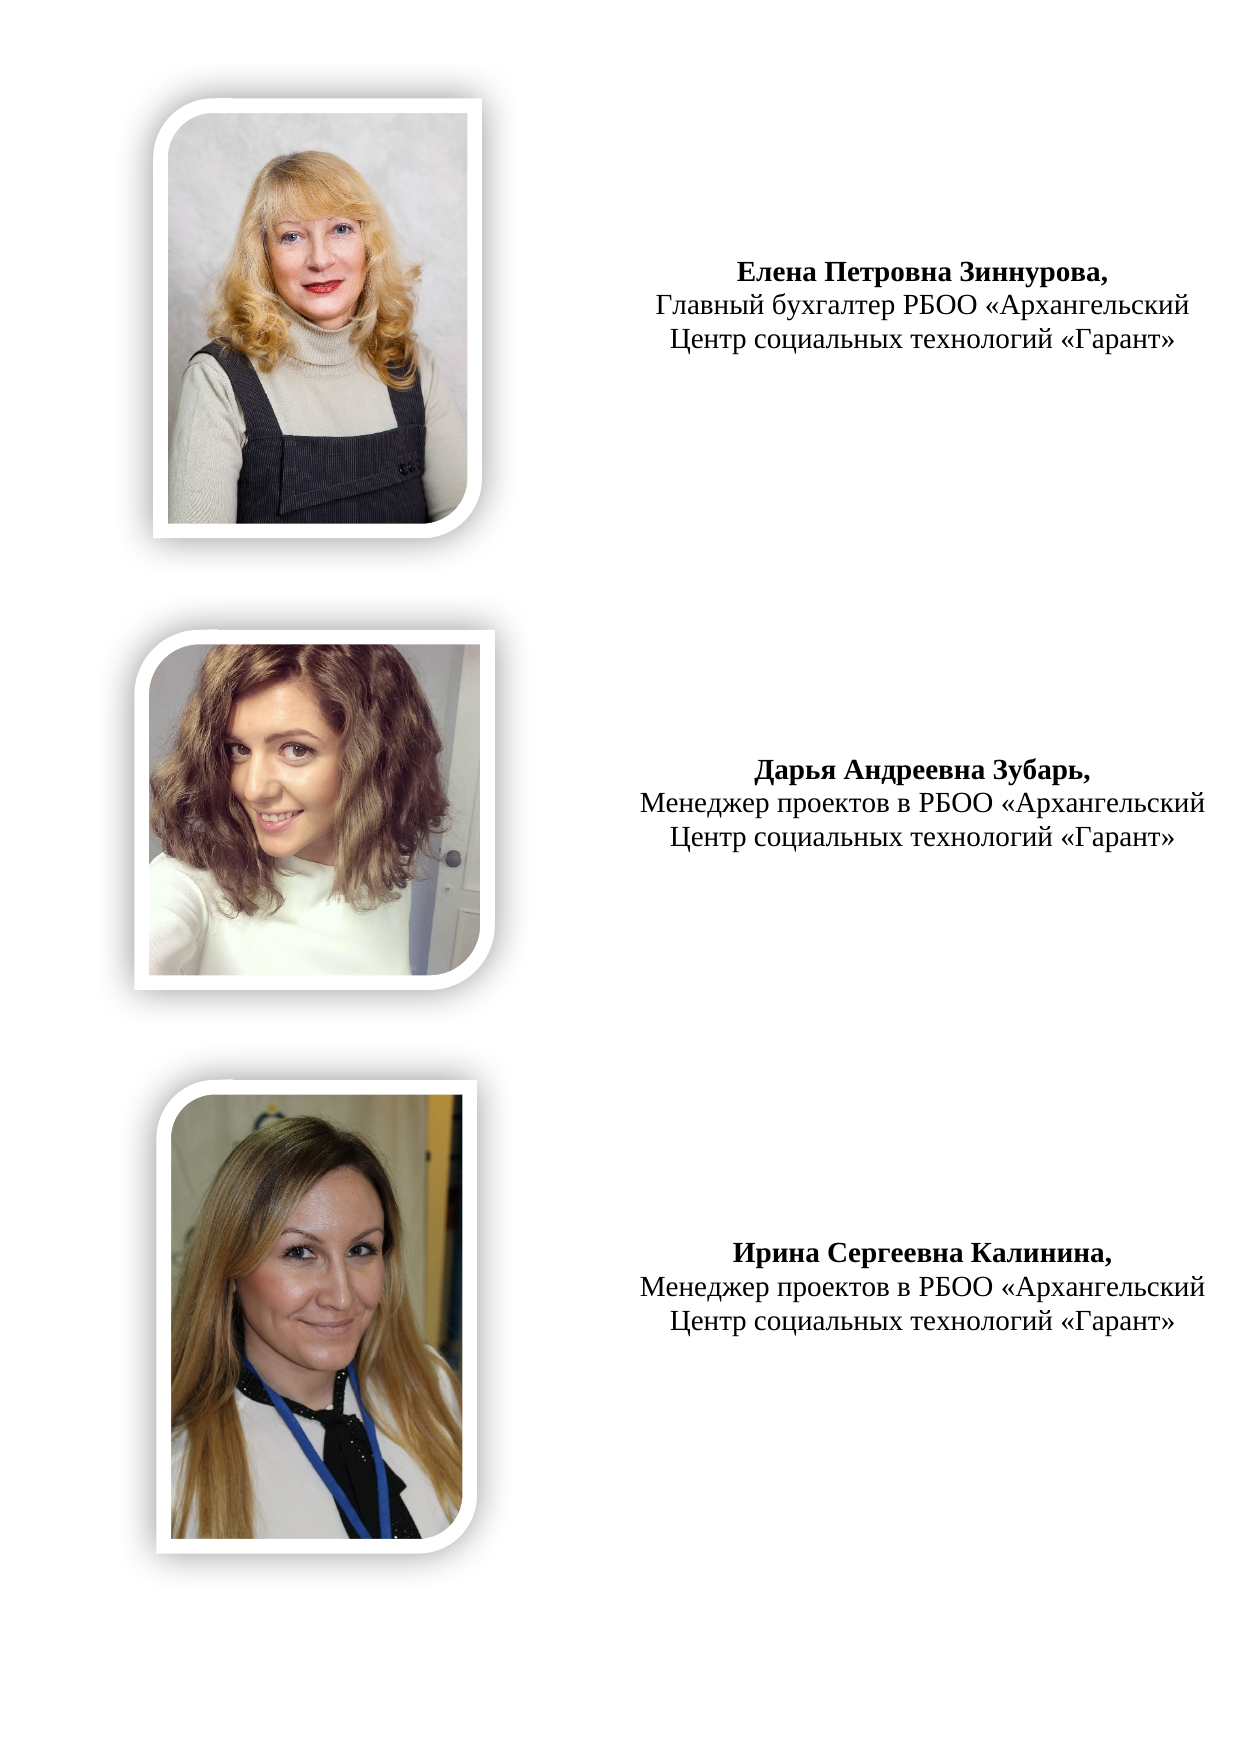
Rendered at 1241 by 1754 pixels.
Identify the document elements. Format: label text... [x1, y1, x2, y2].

picture [172, 1095, 462, 1538]
picture [168, 114, 467, 523]
table_cell Дарья Андреевна Зубарь, Менеджер проектов в РБОО «Архангельский Центр социальных технологий «Гарант» [620, 584, 1225, 1034]
table_cell [14, 1034, 619, 1600]
table_cell [14, 53, 619, 584]
picture [149, 645, 480, 975]
table_cell Ирина Сергеевна Калинина, Менеджер проектов в РБОО «Архангельский Центр социальных технологий «Гарант» [620, 1034, 1225, 1600]
table_cell [14, 584, 619, 1034]
table_cell Елена Петровна Зиннурова, Главный бухгалтер РБОО «Архангельский Центр социальных технологий «Гарант» [620, 53, 1225, 584]
